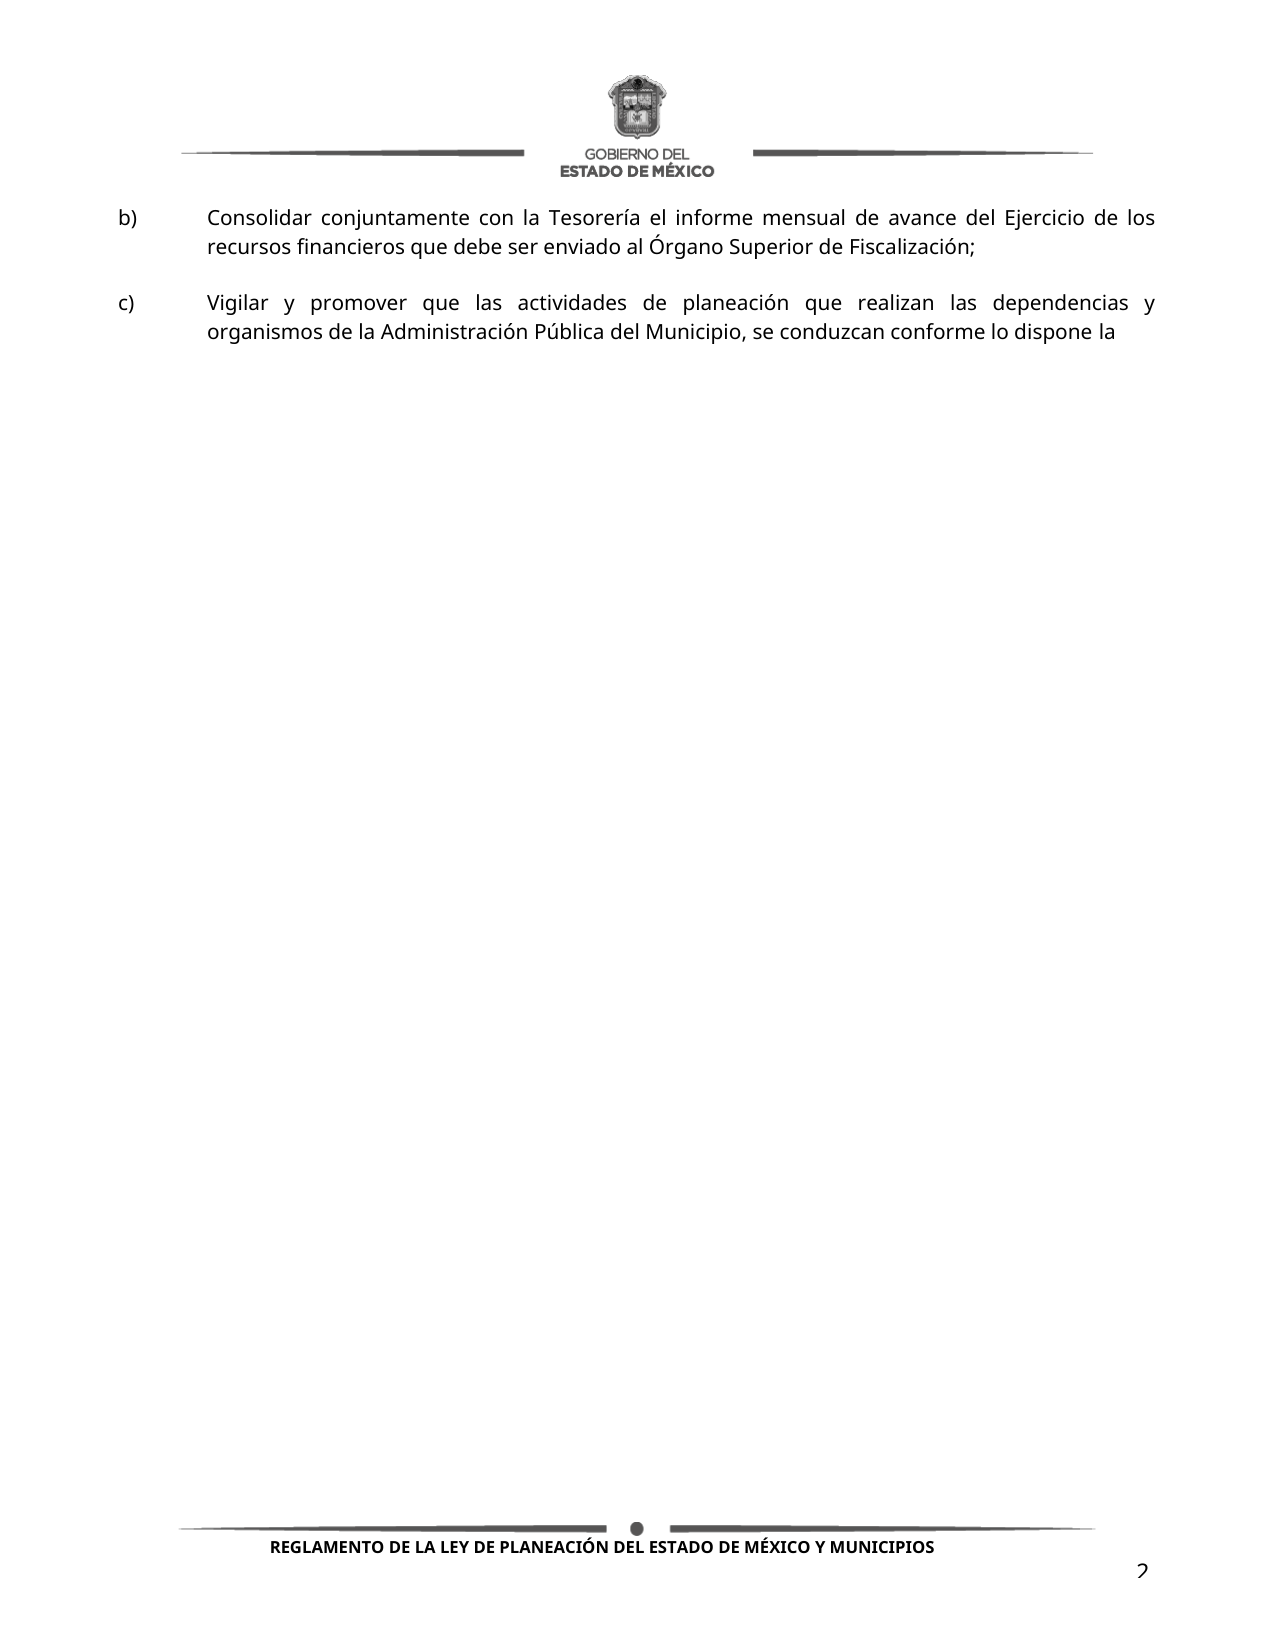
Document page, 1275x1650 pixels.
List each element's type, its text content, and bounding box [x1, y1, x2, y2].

picture [181, 75, 1094, 177]
list Vigilar y promover que las actividades de planeación que realizan las dependencias y organismos de la Administración Pública del Municipio, se conduzcan conforme lo dispone la [118, 288, 1156, 345]
picture [178, 1522, 1096, 1536]
list Consolidar conjuntamente con la Tesorería el informe mensual de avance del Ejercicio de los recursos financieros que debe ser enviado al Órgano Superior de Fiscalización; [118, 203, 1156, 260]
